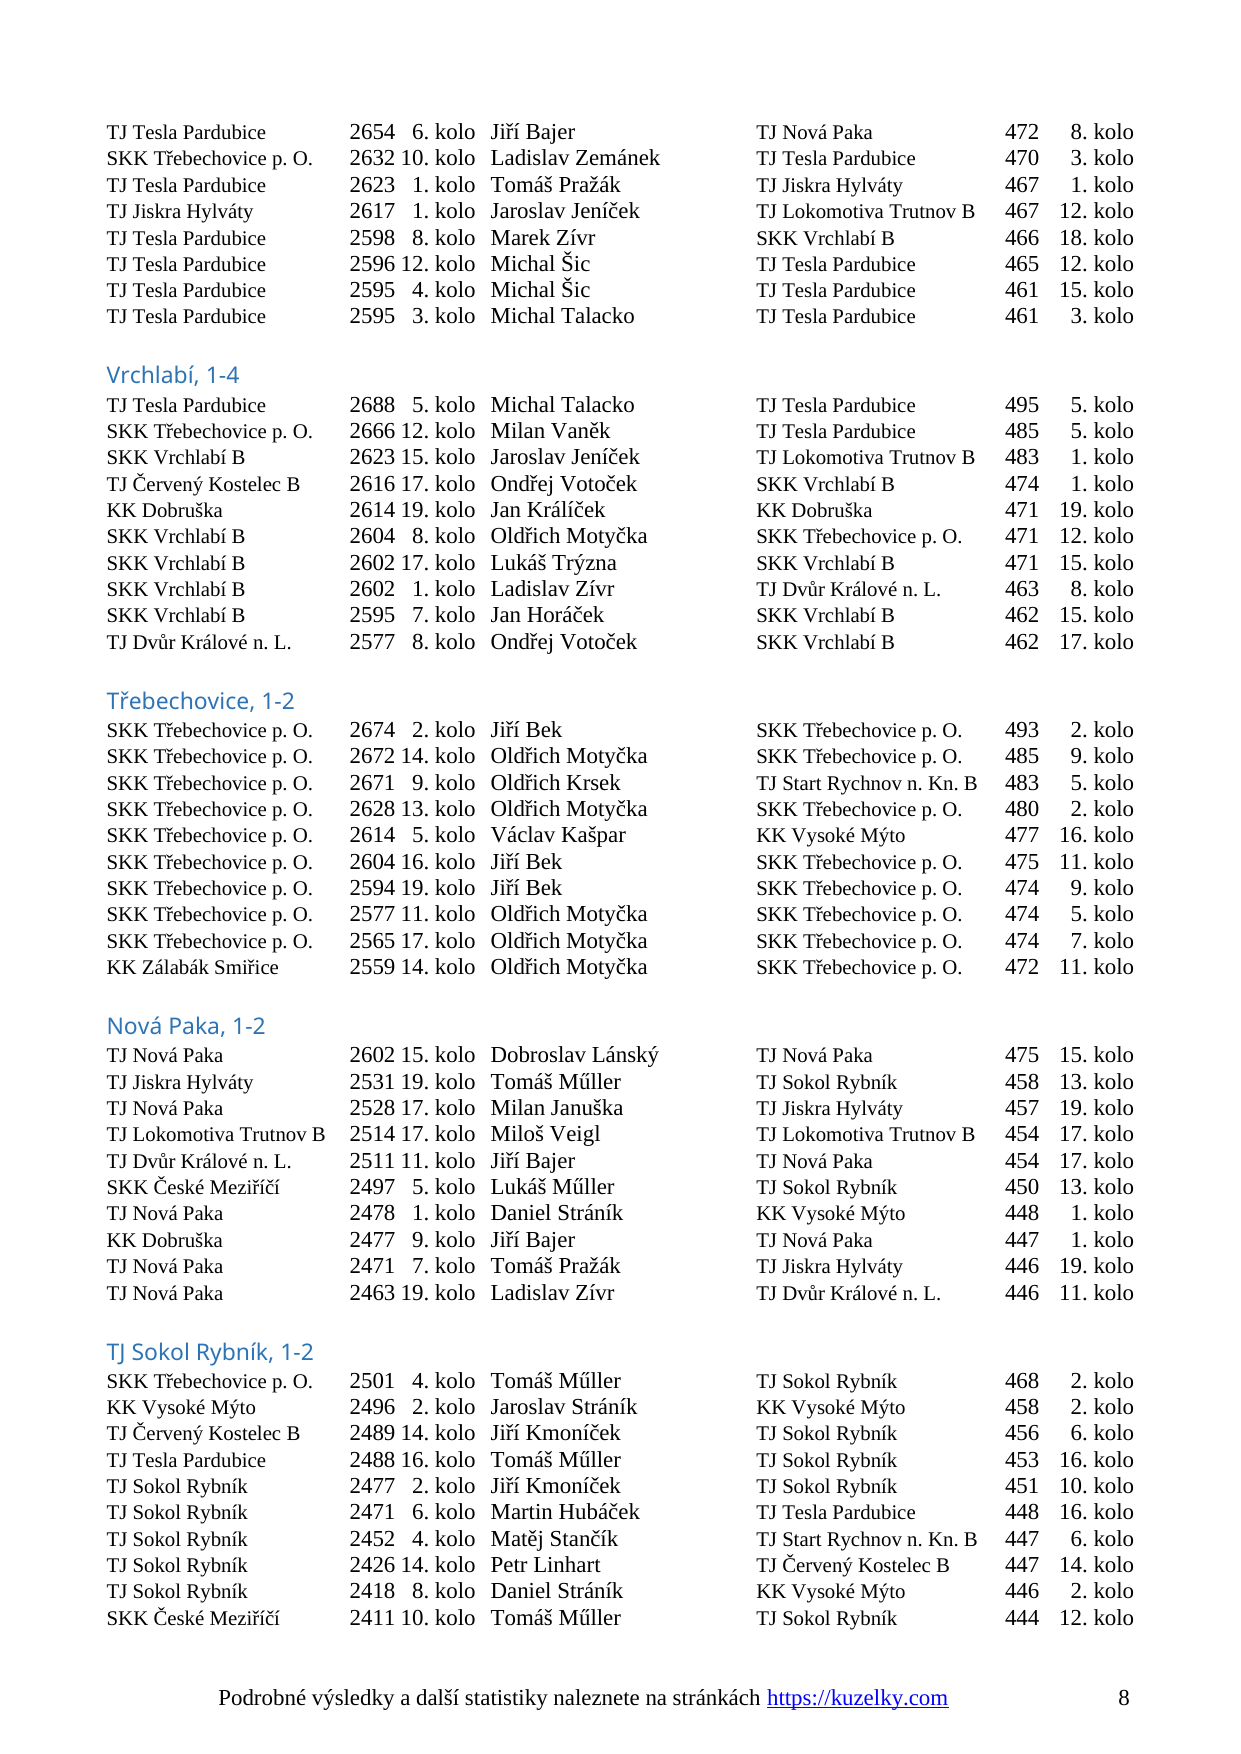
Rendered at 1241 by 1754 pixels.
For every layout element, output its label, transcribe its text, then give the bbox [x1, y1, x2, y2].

text SKK Vrchlabí B 2595 7. kolo Jan Horáček SKK Vrchlabí B 462 15. kolo [106, 602, 1134, 628]
text TJ Tesla Pardubice 2595 4. kolo Michal Šic TJ Tesla Pardubice 461 15. kolo [106, 276, 1134, 303]
text TJ Sokol Rybník 2418 8. kolo Daniel Stráník KK Vysoké Mýto 446 2. kolo [106, 1577, 1134, 1604]
text KK Dobruška 2477 9. kolo Jiří Bajer TJ Nová Paka 447 1. kolo [106, 1226, 1134, 1252]
text TJ Tesla Pardubice 2654 6. kolo Jiří Bajer TJ Nová Paka 472 8. kolo [106, 118, 1134, 144]
text SKK Třebechovice p. O. 2614 5. kolo Václav Kašpar KK Vysoké Mýto 477 16. kolo [106, 821, 1134, 848]
text KK Vysoké Mýto 2496 2. kolo Jaroslav Stráník KK Vysoké Mýto 458 2. kolo [106, 1393, 1134, 1419]
text TJ Sokol Rybník 2452 4. kolo Matěj Stančík TJ Start Rychnov n. Kn. B 447 6. kolo [106, 1525, 1134, 1551]
text SKK Třebechovice p. O. 2565 17. kolo Oldřich Motyčka SKK Třebechovice p. O. 474 7. kolo [106, 927, 1134, 953]
text SKK Třebechovice p. O. 2594 19. kolo Jiří Bek SKK Třebechovice p. O. 474 9. kolo [106, 874, 1134, 901]
text KK Dobruška 2614 19. kolo Jan Králíček KK Dobruška 471 19. kolo [106, 496, 1134, 522]
text SKK Třebechovice p. O. 2628 13. kolo Oldřich Motyčka SKK Třebechovice p. O. 480 2. kolo [106, 795, 1134, 821]
text TJ Sokol Rybník 2477 2. kolo Jiří Kmoníček TJ Sokol Rybník 451 10. kolo [106, 1472, 1134, 1498]
text TJ Nová Paka 2528 17. kolo Milan Januška TJ Jiskra Hylváty 457 19. kolo [106, 1094, 1134, 1120]
text TJ Červený Kostelec B 2489 14. kolo Jiří Kmoníček TJ Sokol Rybník 456 6. kolo [106, 1419, 1134, 1446]
text SKK Třebechovice p. O. 2672 14. kolo Oldřich Motyčka SKK Třebechovice p. O. 485 9. kolo [106, 742, 1134, 769]
text TJ Nová Paka 2602 15. kolo Dobroslav Lánský TJ Nová Paka 475 15. kolo [106, 1041, 1134, 1068]
text SKK Třebechovice p. O. 2604 16. kolo Jiří Bek SKK Třebechovice p. O. 475 11. kolo [106, 848, 1134, 874]
text TJ Sokol Rybník 2426 14. kolo Petr Linhart TJ Červený Kostelec B 447 14. kolo [106, 1551, 1134, 1577]
text TJ Nová Paka 2463 19. kolo Ladislav Zívr TJ Dvůr Králové n. L. 446 11. kolo [106, 1278, 1134, 1305]
text SKK Vrchlabí B 2623 15. kolo Jaroslav Jeníček TJ Lokomotiva Trutnov B 483 1. kolo [106, 443, 1134, 470]
text SKK Vrchlabí B 2602 17. kolo Lukáš Trýzna SKK Vrchlabí B 471 15. kolo [106, 549, 1134, 575]
subtitle Vrchlabí, 1-4 [106, 359, 1134, 391]
text TJ Tesla Pardubice 2623 1. kolo Tomáš Pražák TJ Jiskra Hylváty 467 1. kolo [106, 171, 1134, 197]
text TJ Nová Paka 2478 1. kolo Daniel Stráník KK Vysoké Mýto 448 1. kolo [106, 1199, 1134, 1226]
text TJ Dvůr Králové n. L. 2577 8. kolo Ondřej Votoček SKK Vrchlabí B 462 17. kolo [106, 628, 1134, 654]
text TJ Tesla Pardubice 2595 3. kolo Michal Talacko TJ Tesla Pardubice 461 3. kolo [106, 303, 1134, 329]
text SKK Třebechovice p. O. 2577 11. kolo Oldřich Motyčka SKK Třebechovice p. O. 474 5. kolo [106, 901, 1134, 927]
text TJ Lokomotiva Trutnov B 2514 17. kolo Miloš Veigl TJ Lokomotiva Trutnov B 454 17. kolo [106, 1120, 1134, 1147]
text TJ Jiskra Hylváty 2617 1. kolo Jaroslav Jeníček TJ Lokomotiva Trutnov B 467 12. kolo [106, 197, 1134, 223]
text TJ Tesla Pardubice 2598 8. kolo Marek Zívr SKK Vrchlabí B 466 18. kolo [106, 223, 1134, 250]
text SKK Třebechovice p. O. 2666 12. kolo Milan Vaněk TJ Tesla Pardubice 485 5. kolo [106, 417, 1134, 443]
text SKK Vrchlabí B 2604 8. kolo Oldřich Motyčka SKK Třebechovice p. O. 471 12. kolo [106, 522, 1134, 549]
text KK Zálabák Smiřice 2559 14. kolo Oldřich Motyčka SKK Třebechovice p. O. 472 11. kolo [106, 953, 1134, 979]
subtitle Třebechovice, 1-2 [106, 685, 1134, 716]
text SKK Třebechovice p. O. 2632 10. kolo Ladislav Zemánek TJ Tesla Pardubice 470 3. kolo [106, 144, 1134, 171]
subtitle TJ Sokol Rybník, 1-2 [106, 1335, 1134, 1367]
text SKK Vrchlabí B 2602 1. kolo Ladislav Zívr TJ Dvůr Králové n. L. 463 8. kolo [106, 575, 1134, 602]
text TJ Červený Kostelec B 2616 17. kolo Ondřej Votoček SKK Vrchlabí B 474 1. kolo [106, 470, 1134, 496]
text TJ Nová Paka 2471 7. kolo Tomáš Pražák TJ Jiskra Hylváty 446 19. kolo [106, 1252, 1134, 1278]
text TJ Tesla Pardubice 2488 16. kolo Tomáš Műller TJ Sokol Rybník 453 16. kolo [106, 1446, 1134, 1472]
text SKK Třebechovice p. O. 2671 9. kolo Oldřich Krsek TJ Start Rychnov n. Kn. B 483 5. kolo [106, 769, 1134, 795]
text TJ Sokol Rybník 2471 6. kolo Martin Hubáček TJ Tesla Pardubice 448 16. kolo [106, 1498, 1134, 1525]
text SKK České Meziříčí 2497 5. kolo Lukáš Műller TJ Sokol Rybník 450 13. kolo [106, 1173, 1134, 1199]
text SKK České Meziříčí 2411 10. kolo Tomáš Műller TJ Sokol Rybník 444 12. kolo [106, 1604, 1134, 1630]
text TJ Dvůr Králové n. L. 2511 11. kolo Jiří Bajer TJ Nová Paka 454 17. kolo [106, 1147, 1134, 1173]
text TJ Tesla Pardubice 2596 12. kolo Michal Šic TJ Tesla Pardubice 465 12. kolo [106, 250, 1134, 276]
text SKK Třebechovice p. O. 2674 2. kolo Jiří Bek SKK Třebechovice p. O. 493 2. kolo [106, 716, 1134, 742]
text SKK Třebechovice p. O. 2501 4. kolo Tomáš Műller TJ Sokol Rybník 468 2. kolo [106, 1367, 1134, 1393]
subtitle Nová Paka, 1-2 [106, 1010, 1134, 1041]
text TJ Jiskra Hylváty 2531 19. kolo Tomáš Műller TJ Sokol Rybník 458 13. kolo [106, 1068, 1134, 1094]
text TJ Tesla Pardubice 2688 5. kolo Michal Talacko TJ Tesla Pardubice 495 5. kolo [106, 391, 1134, 417]
